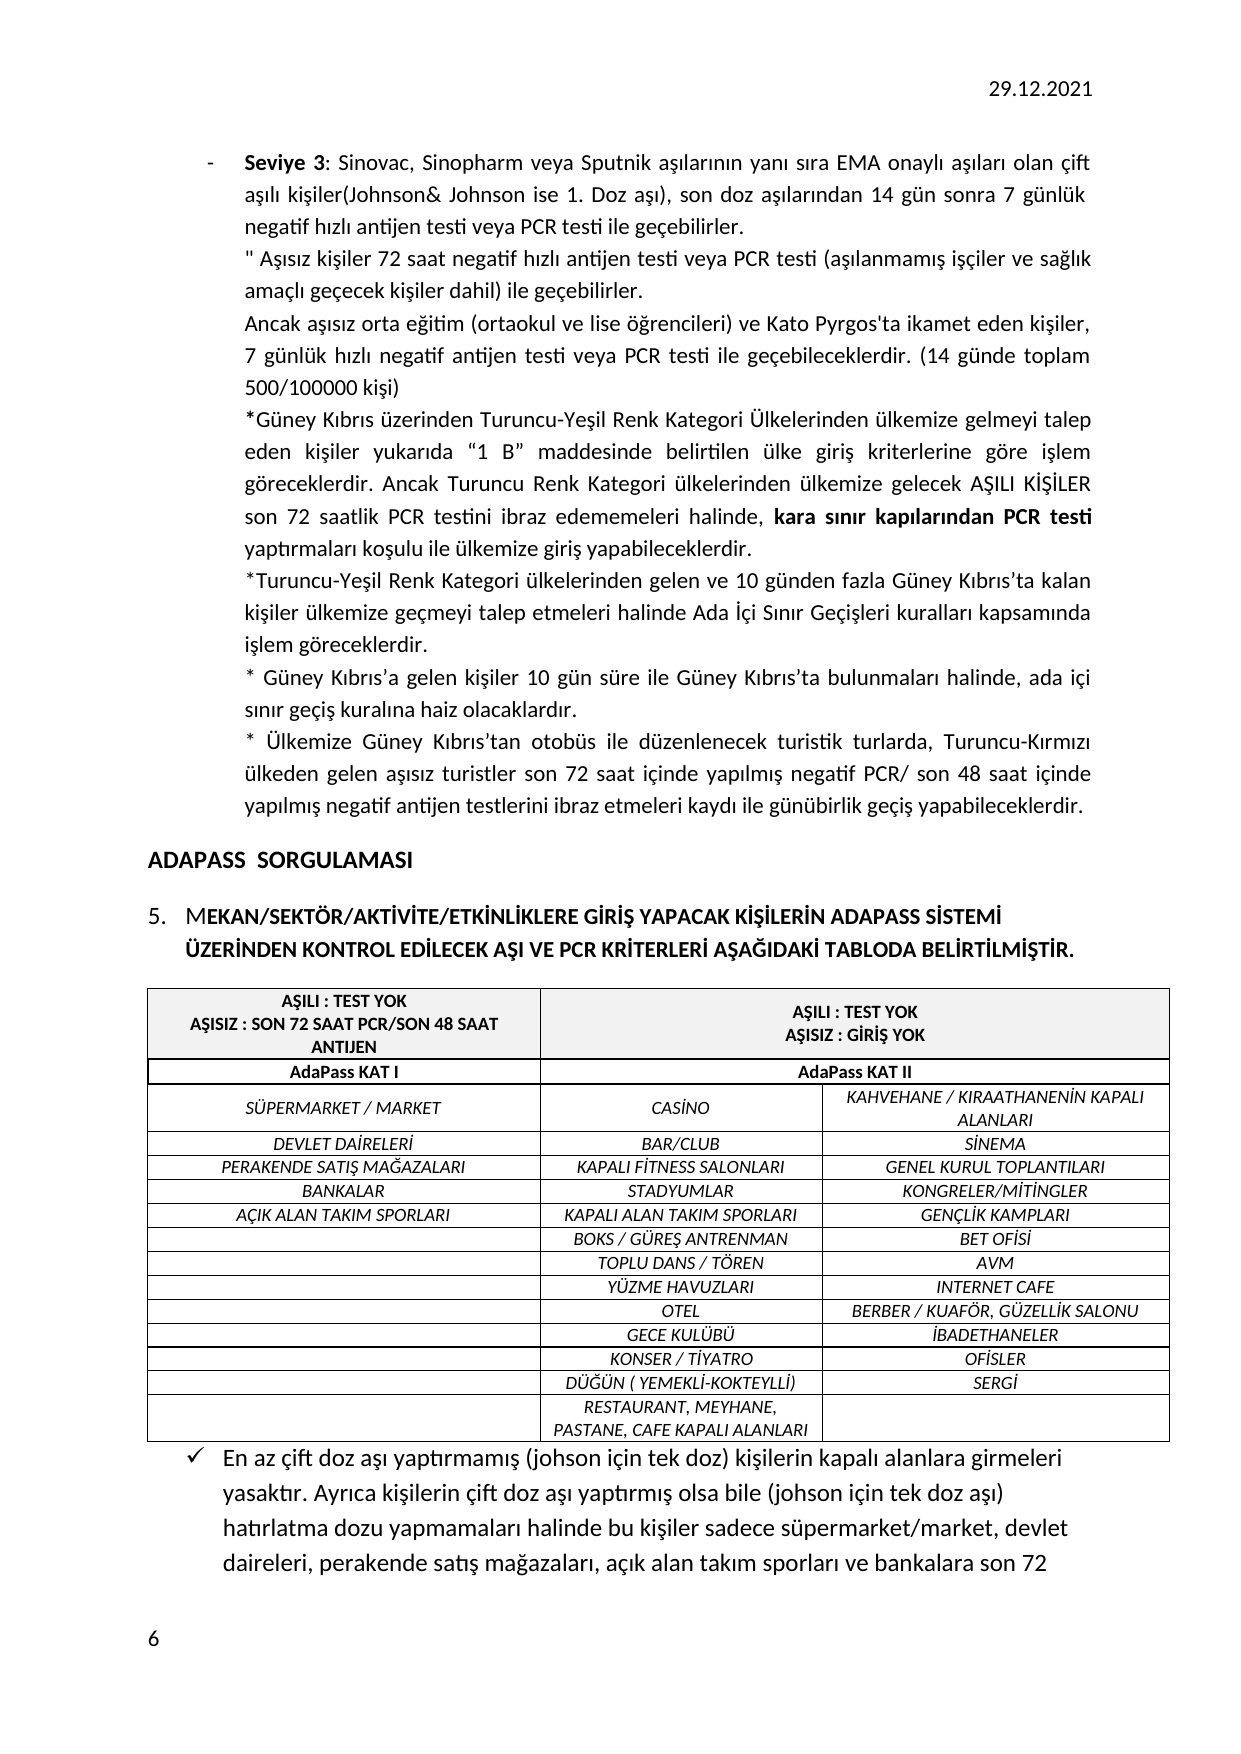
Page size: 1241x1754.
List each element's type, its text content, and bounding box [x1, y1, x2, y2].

table_cell GENEL KURUL TOPLANTILARI [823, 1156, 1169, 1179]
table_cell SERGİ [823, 1371, 1169, 1394]
table_cell BANKALAR [148, 1180, 540, 1203]
table_cell TOPLU DANS / TÖREN [541, 1252, 822, 1274]
table_cell CASİNO [541, 1085, 822, 1131]
table_cell RESTAURANT, MEYHANE, PASTANE, CAFE KAPALI ALANLARI [541, 1395, 822, 1441]
table_cell [148, 1252, 540, 1274]
table_cell KAHVEHANE / KIRAATHANENİN KAPALI ALANLARI [823, 1085, 1169, 1131]
list Ancak aşısız orta eğitim (ortaokul ve lise öğrencileri) ve Kato Pyrgos'ta ikamet eden kişiler, 7 günlük hızlı negatif antijen testi veya PCR testi ile geçebileceklerdir. (14 günde toplam 500/100000 kişi) [244, 309, 1092, 401]
table_cell KONSER / TİYATRO [541, 1348, 822, 1370]
table_cell BOKS / GÜREŞ ANTRENMAN [541, 1228, 822, 1251]
list MEKAN/SEKTÖR/AKTİVİTE/ETKİNLİKLERE GİRİŞ YAPACAK KİŞİLERİN ADAPASS SİSTEMİ ÜZERİNDEN KONTROL EDİLECEK AŞI VE PCR KRİTERLERİ AŞAĞIDAKİ TABLODA BELİRTİLMİŞTİR. [148, 900, 1092, 963]
table_cell İBADETHANELER [823, 1324, 1169, 1346]
table_cell KAPALI ALAN TAKIM SPORLARI [541, 1204, 822, 1227]
table_cell [148, 1395, 540, 1441]
table_cell GECE KULÜBÜ [541, 1324, 822, 1346]
table_cell INTERNET CAFE [823, 1276, 1169, 1298]
list " Aşısız kişiler 72 saat negatif hızlı antijen testi veya PCR testi (aşılanmamış işçiler ve sağlık amaçlı geçecek kişiler dahil) ile geçebilirler. [244, 244, 1092, 304]
list Seviye 3: Sinovac, Sinopharm veya Sputnik aşılarının yanı sıra EMA onaylı aşıları olan çift aşılı kişiler(Johnson& Johnson ise 1. Doz aşı), son doz aşılarından 14 gün sonra 7 günlük negatif hızlı antijen testi veya PCR testi ile geçebilirler. [207, 148, 1092, 240]
table_cell DEVLET DAİRELERİ [148, 1132, 540, 1155]
table_cell [148, 1300, 540, 1322]
table_cell SÜPERMARKET / MARKET [148, 1085, 540, 1131]
table_header AŞILI : TEST YOK AŞISIZ : SON 72 SAAT PCR/SON 48 SAAT ANTIJEN [148, 989, 540, 1058]
list * Ülkemize Güney Kıbrıs’tan otobüs ile düzenlenecek turistik turlarda, Turuncu-Kırmızı ülkeden gelen aşısız turistler son 72 saat içinde yapılmış negatif PCR/ son 48 saat içinde yapılmış negatif antijen testlerini ibraz etmeleri kaydı ile günübirlik geçiş yapabileceklerdir. [244, 727, 1092, 819]
table_cell BERBER / KUAFÖR, GÜZELLİK SALONU [823, 1300, 1169, 1322]
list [185, 1442, 1092, 1578]
table_cell KAPALI FİTNESS SALONLARI [541, 1156, 822, 1179]
text ADAPASS SORGULAMASI [148, 844, 1092, 875]
table_cell [148, 1348, 540, 1370]
table_cell OFİSLER [823, 1348, 1169, 1370]
table_cell GENÇLİK KAMPLARI [823, 1204, 1169, 1227]
table_cell SİNEMA [823, 1132, 1169, 1155]
table_cell YÜZME HAVUZLARI [541, 1276, 822, 1298]
table_cell [148, 1324, 540, 1346]
table_cell [148, 1276, 540, 1298]
table_header AŞILI : TEST YOK AŞISIZ : GİRİŞ YOK [541, 989, 1169, 1058]
list *Turuncu-Yeşil Renk Kategori ülkelerinden gelen ve 10 günden fazla Güney Kıbrıs’ta kalan kişiler ülkemize geçmeyi talep etmeleri halinde Ada İçi Sınır Geçişleri kuralları kapsamında işlem göreceklerdir. [244, 566, 1092, 658]
table_cell [148, 1371, 540, 1394]
table_cell AÇIK ALAN TAKIM SPORLARI [148, 1204, 540, 1227]
table_cell STADYUMLAR [541, 1180, 822, 1203]
table_cell BET OFİSİ [823, 1228, 1169, 1251]
table_cell KONGRELER/MİTİNGLER [823, 1180, 1169, 1203]
table_cell OTEL [541, 1300, 822, 1322]
table_cell AdaPass KAT II [541, 1060, 1169, 1083]
list *Güney Kıbrıs üzerinden Turuncu-Yeşil Renk Kategori Ülkelerinden ülkemize gelmeyi talep eden kişiler yukarıda “1 B” maddesinde belirtilen ülke giriş kriterlerine göre işlem göreceklerdir. Ancak Turuncu Renk Kategori ülkelerinden ülkemize gelecek AŞILI KİŞİLER son 72 saatlik PCR testini ibraz edememeleri halinde, kara sınır kapılarından PCR testi yaptırmaları koşulu ile ülkemize giriş yapabileceklerdir. [244, 405, 1092, 562]
table_cell AVM [823, 1252, 1169, 1274]
table_cell DÜĞÜN ( YEMEKLİ-KOKTEYLLİ) [541, 1371, 822, 1394]
table_cell [823, 1395, 1169, 1441]
table_cell [148, 1228, 540, 1251]
table_cell PERAKENDE SATIŞ MAĞAZALARI [148, 1156, 540, 1179]
table_cell BAR/CLUB [541, 1132, 822, 1155]
list * Güney Kıbrıs’a gelen kişiler 10 gün süre ile Güney Kıbrıs’ta bulunmaları halinde, ada içi sınır geçiş kuralına haiz olacaklardır. [244, 663, 1092, 723]
table_cell AdaPass KAT I [149, 1060, 540, 1083]
